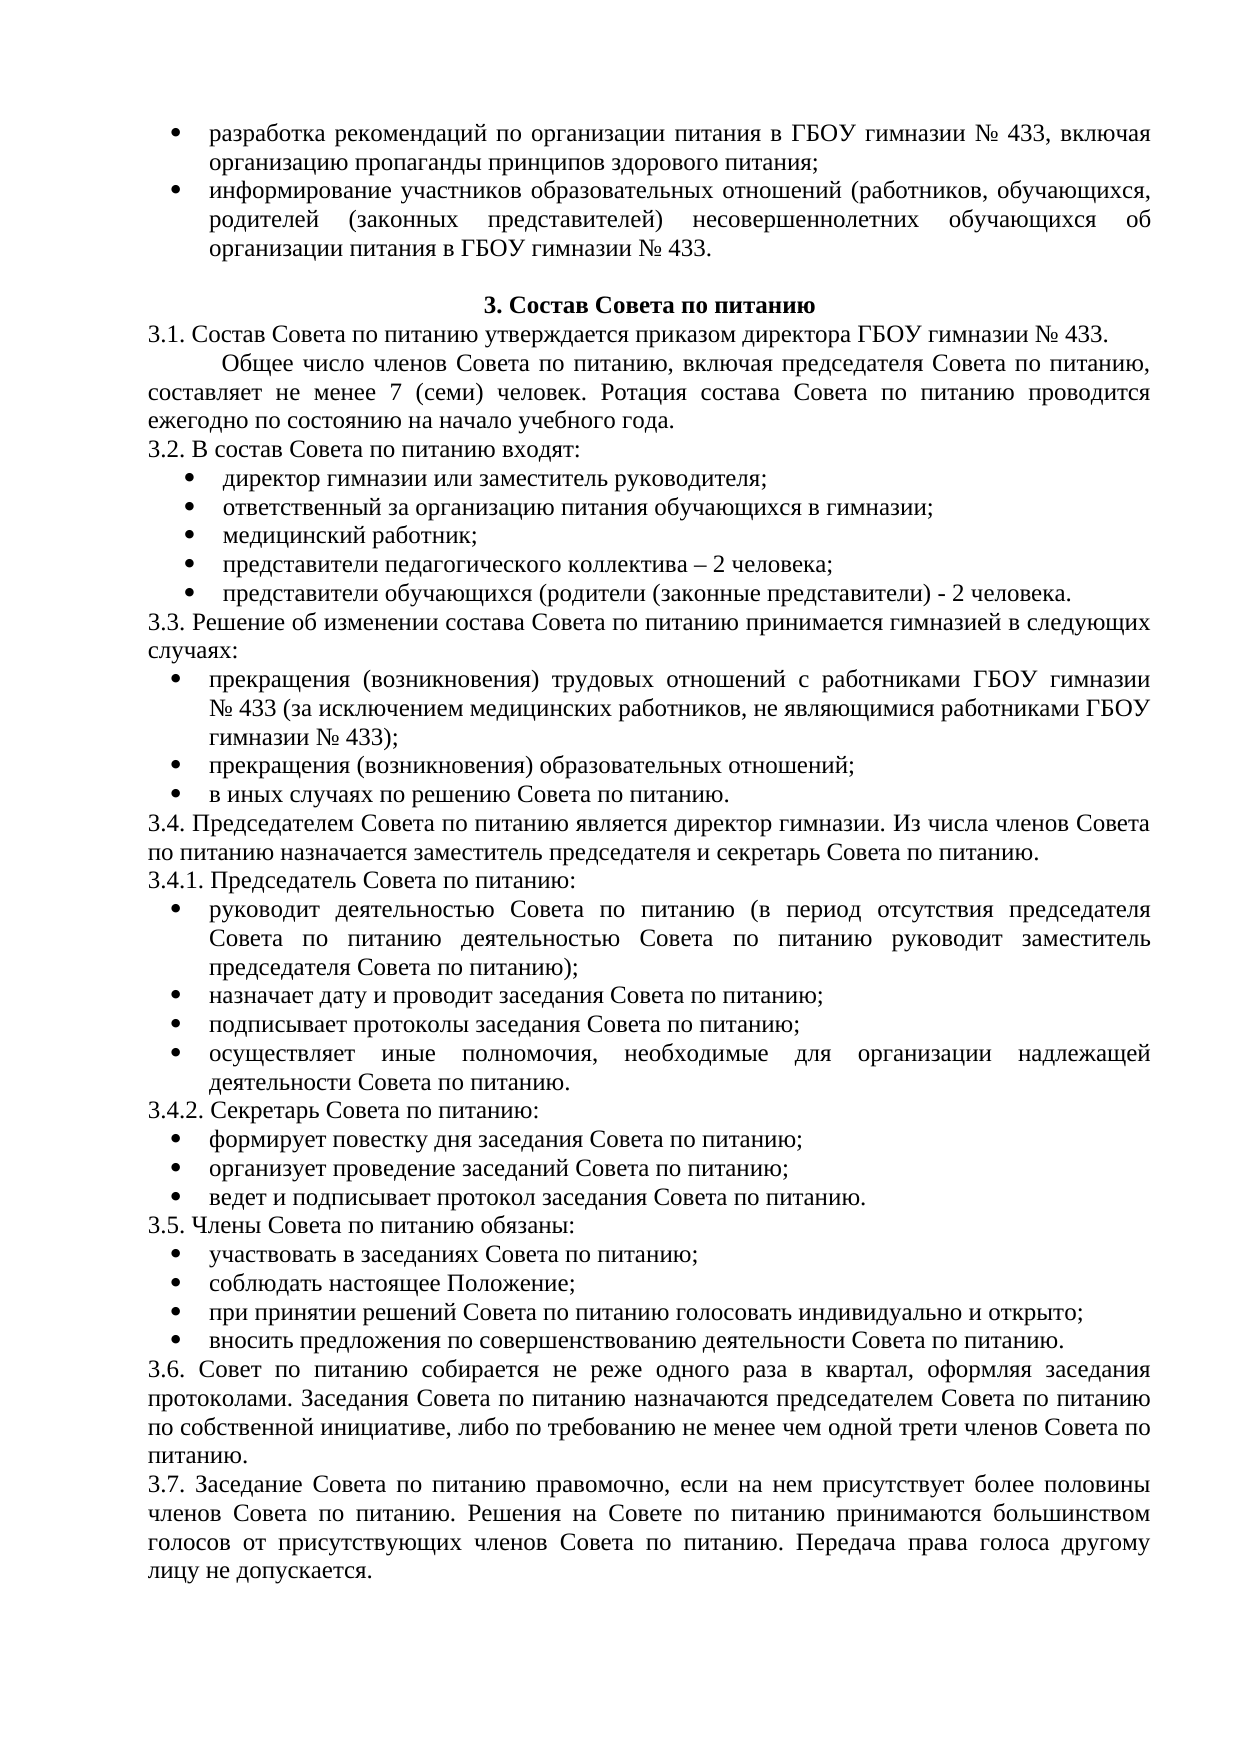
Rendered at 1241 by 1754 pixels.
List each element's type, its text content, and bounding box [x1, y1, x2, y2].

text 3.2. В состав Совета по питанию входят: [148, 434, 1152, 463]
list осуществляет иные полномочия, необходимые для организации надлежащей деятельности Совета по питанию. [171, 1038, 1152, 1096]
list соблюдать настоящее Положение; [171, 1268, 1152, 1297]
text 3.4. Председателем Совета по питанию является директор гимназии. Из числа членов Совета по питанию назначается заместитель председателя и секретарь Совета по питанию. [148, 808, 1152, 866]
list при принятии решений Совета по питанию голосовать индивидуально и открыто; [171, 1297, 1152, 1326]
list прекращения (возникновения) трудовых отношений с работниками ГБОУ гимназии № 433 (за исключением медицинских работников, не являющимися работниками ГБОУ гимназии № 433); [171, 664, 1152, 751]
text 3.6. Совет по питанию собирается не реже одного раза в квартал, оформляя заседания протоколами. Заседания Совета по питанию назначаются председателем Совета по питанию по собственной инициативе, либо по требованию не менее чем одной трети членов Совета по питанию. [148, 1354, 1152, 1469]
text 3.4.2. Секретарь Совета по питанию: [148, 1096, 1152, 1124]
list ведет и подписывает протокол заседания Совета по питанию. [171, 1182, 1152, 1211]
text 3.3. Решение об изменении состава Совета по питанию принимается гимназией в следующих случаях: [148, 607, 1152, 664]
list подписывает протоколы заседания Совета по питанию; [171, 1009, 1152, 1038]
text Общее число членов Совета по питанию, включая председателя Совета по питанию, составляет не менее 7 (семи) человек. Ротация состава Совета по питанию проводится ежегодно по состоянию на начало учебного года. [148, 348, 1152, 434]
list руководит деятельностью Совета по питанию (в период отсутствия председателя Совета по питанию деятельностью Совета по питанию руководит заместитель председателя Совета по питанию); [171, 894, 1152, 981]
text 3.4.1. Председатель Совета по питанию: [148, 866, 1152, 894]
list прекращения (возникновения) образовательных отношений; [171, 751, 1152, 779]
text 3. Состав Совета по питанию [148, 291, 1152, 319]
list разработка рекомендаций по организации питания в ГБОУ гимназии № 433, включая организацию пропаганды принципов здорового питания; [171, 118, 1152, 176]
list назначает дату и проводит заседания Совета по питанию; [171, 981, 1152, 1009]
list формирует повестку дня заседания Совета по питанию; [171, 1124, 1152, 1153]
list в иных случаях по решению Совета по питанию. [171, 779, 1152, 808]
text 3.1. Состав Совета по питанию утверждается приказом директора ГБОУ гимназии № 433. [148, 319, 1152, 348]
list вносить предложения по совершенствованию деятельности Совета по питанию. [171, 1326, 1152, 1354]
list ответственный за организацию питания обучающихся в гимназии; [185, 492, 1152, 521]
list информирование участников образовательных отношений (работников, обучающихся, родителей (законных представителей) несовершеннолетних обучающихся об организации питания в ГБОУ гимназии № 433. [171, 176, 1152, 262]
list участвовать в заседаниях Совета по питанию; [171, 1239, 1152, 1268]
list организует проведение заседаний Совета по питанию; [171, 1153, 1152, 1182]
list медицинский работник; [185, 521, 1152, 549]
list представители педагогического коллектива – 2 человека; [185, 549, 1152, 578]
list директор гимназии или заместитель руководителя; [185, 463, 1152, 492]
text 3.5. Члены Совета по питанию обязаны: [148, 1211, 1152, 1239]
text 3.7. Заседание Совета по питанию правомочно, если на нем присутствует более половины членов Совета по питанию. Решения на Совете по питанию принимаются большинством голосов от присутствующих членов Совета по питанию. Передача права голоса другому лицу не допускается. [148, 1469, 1152, 1584]
list представители обучающихся (родители (законные представители) - 2 человека. [185, 578, 1152, 607]
